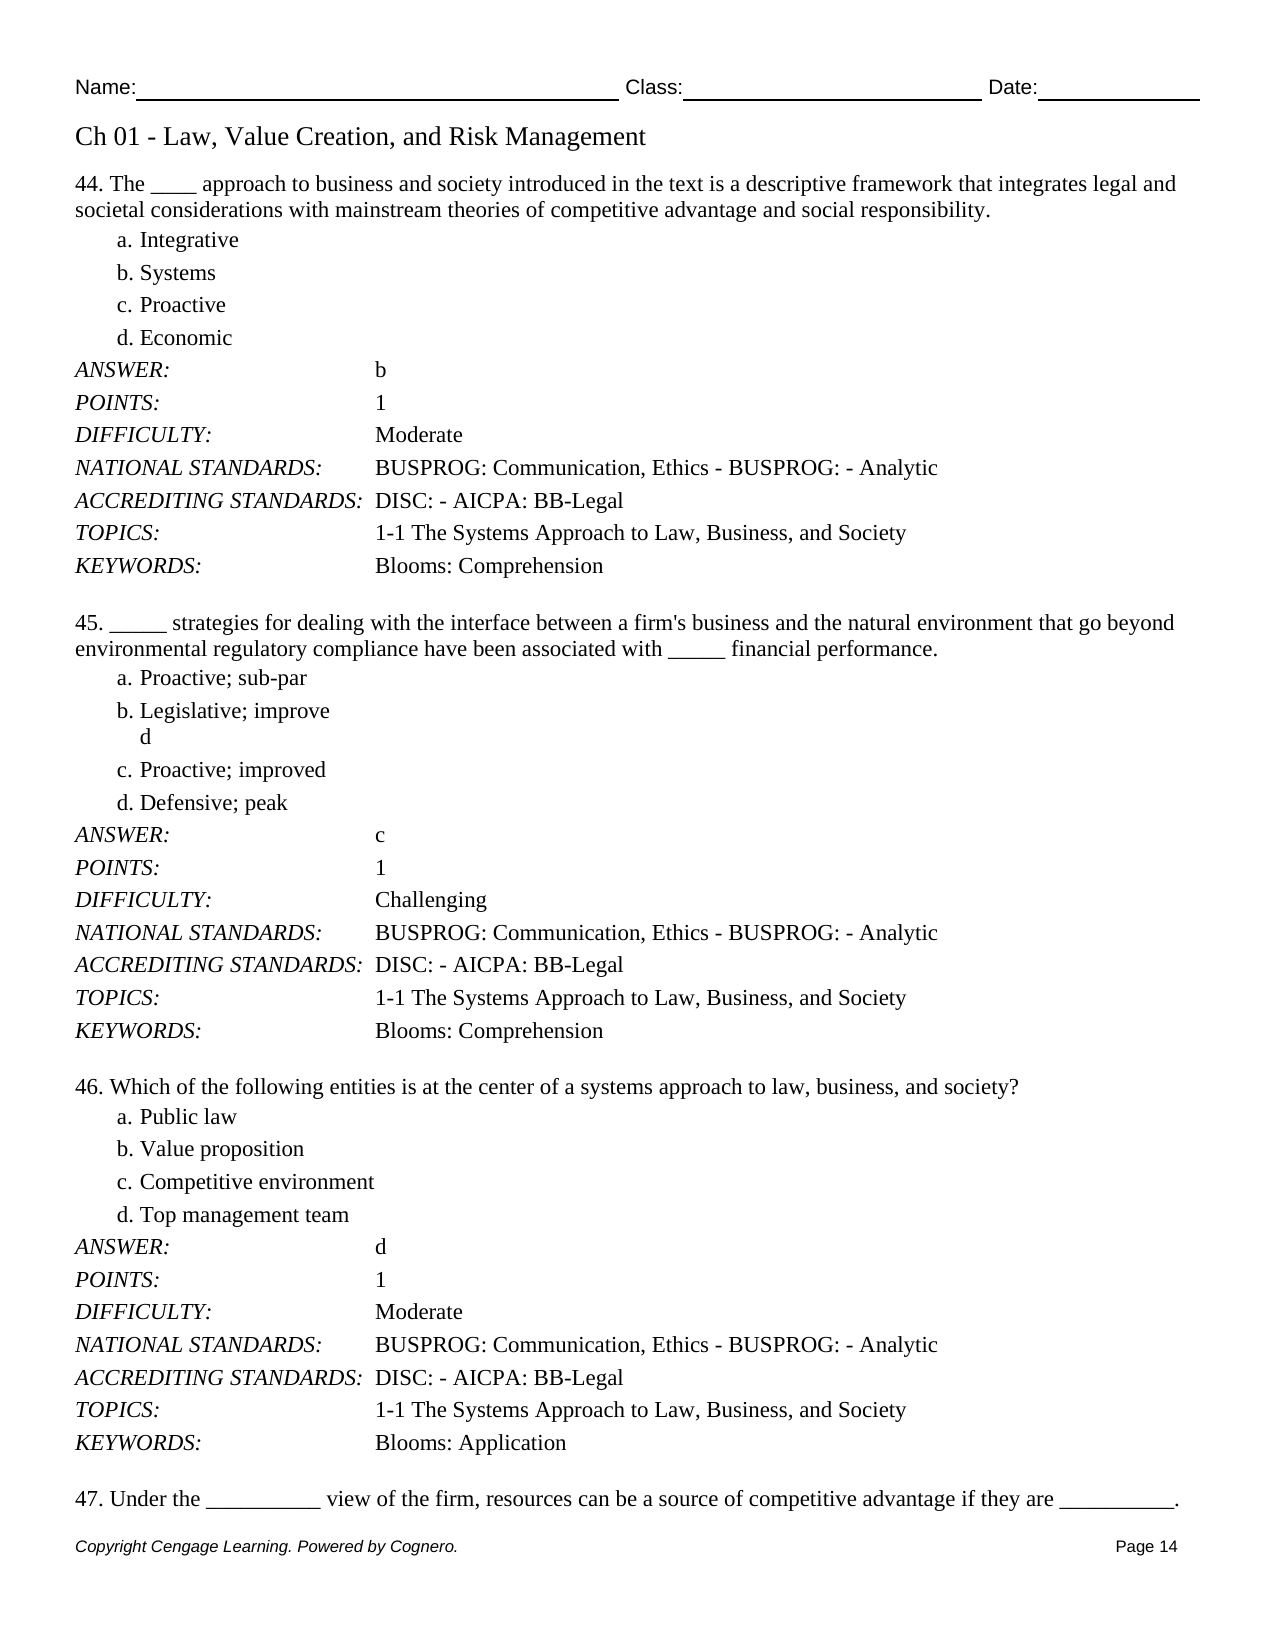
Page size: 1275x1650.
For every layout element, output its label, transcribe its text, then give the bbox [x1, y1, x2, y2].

table_header 45. _____ strategies for dealing with the interface between a firm's business and the natural environment that go beyond environmental regulatory compliance have been associated with _____ financial performance. [75, 609, 1200, 1046]
table_header 44. The ____ approach to business and society introduced in the text is a descriptive framework that integrates legal and societal considerations with mainstream theories of competitive advantage and social responsibility. [75, 170, 1200, 582]
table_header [75, 1485, 1200, 1512]
table_header 46. Which of the following entities is at the center of a systems approach to law, business, and society? [75, 1073, 1200, 1458]
